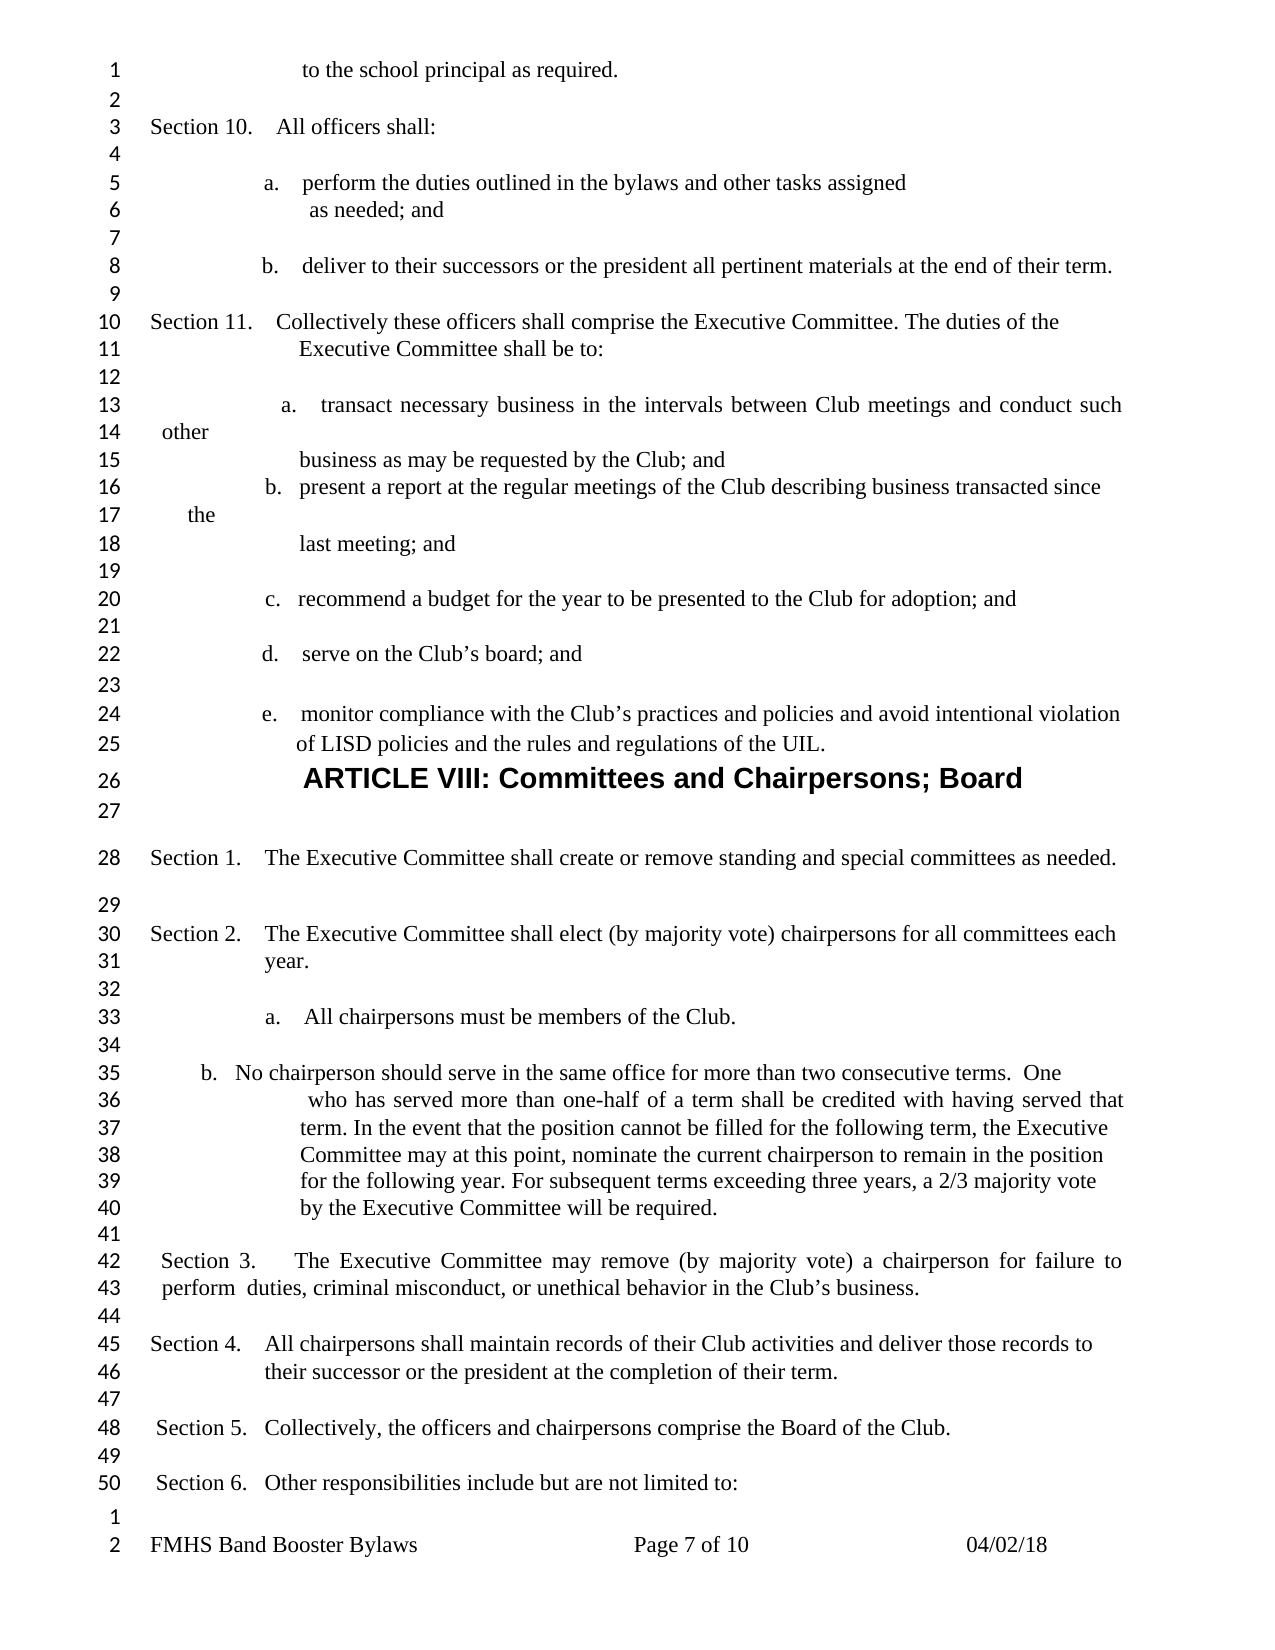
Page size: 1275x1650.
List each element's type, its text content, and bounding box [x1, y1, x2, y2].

text as needed; and [161, 196, 1125, 223]
text Section 3. The Executive Committee may remove (by majority vote) a chairperson for failure to perform duties, criminal misconduct, or unethical behavior in the Club’s business. [161, 1247, 1125, 1301]
text Section 10. All officers shall: [150, 113, 1125, 139]
text of LISD policies and the rules and regulations of the UIL. [187, 731, 1125, 757]
text Section 11. Collectively these officers shall comprise the Executive Committee. The duties of the [150, 308, 1125, 334]
text a. All chairpersons must be members of the Club. [225, 1003, 1125, 1029]
text to the school principal as required. [187, 56, 1125, 83]
text d. serve on the Club’s board; and [187, 639, 1125, 666]
text for the following year. For subsequent terms exceeding three years, a 2/3 majority vote [220, 1167, 1125, 1194]
text e. monitor compliance with the Club’s practices and policies and avoid intentional violation [187, 700, 1125, 727]
text c. recommend a budget for the year to be presented to the Club for adoption; and [225, 585, 1125, 611]
text year. [150, 947, 1125, 974]
text ARTICLE VIII: Committees and Chairpersons; Board [201, 761, 1125, 794]
text b. deliver to their successors or the president all pertinent materials at the end of their term. [187, 252, 1125, 278]
text Executive Committee shall be to: [150, 335, 1125, 362]
text b. present a report at the regular meetings of the Club describing business transacted since the [187, 473, 1125, 528]
text who has served more than one-half of a term shall be credited with having served that term. In the event that the position cannot be filled for the following term, the Executive [300, 1086, 1125, 1140]
text Committee may at this point, nominate the current chairperson to remain in the position [220, 1141, 1125, 1167]
text b. No chairperson should serve in the same office for more than two consecutive terms. One [161, 1059, 1125, 1085]
text a. transact necessary business in the intervals between Club meetings and conduct such other [162, 391, 1125, 445]
text Section 6. Other responsibilities include but are not limited to: [150, 1469, 1125, 1496]
text Section 2. The Executive Committee shall elect (by majority vote) chairpersons for all committees each [150, 920, 1125, 946]
text Section 1. The Executive Committee shall create or remove standing and special committees as needed. [150, 844, 1125, 871]
text business as may be requested by the Club; and [225, 446, 1125, 472]
text their successor or the president at the completion of their term. [150, 1358, 1125, 1384]
text by the Executive Committee will be required. [220, 1194, 1125, 1220]
text Section 5. Collectively, the officers and chairpersons comprise the Board of the Club. [150, 1413, 1125, 1440]
text a. perform the duties outlined in the bylaws and other tasks assigned [161, 169, 1125, 195]
text last meeting; and [225, 530, 1125, 556]
text Section 4. All chairpersons shall maintain records of their Club activities and deliver those records to [150, 1330, 1125, 1357]
